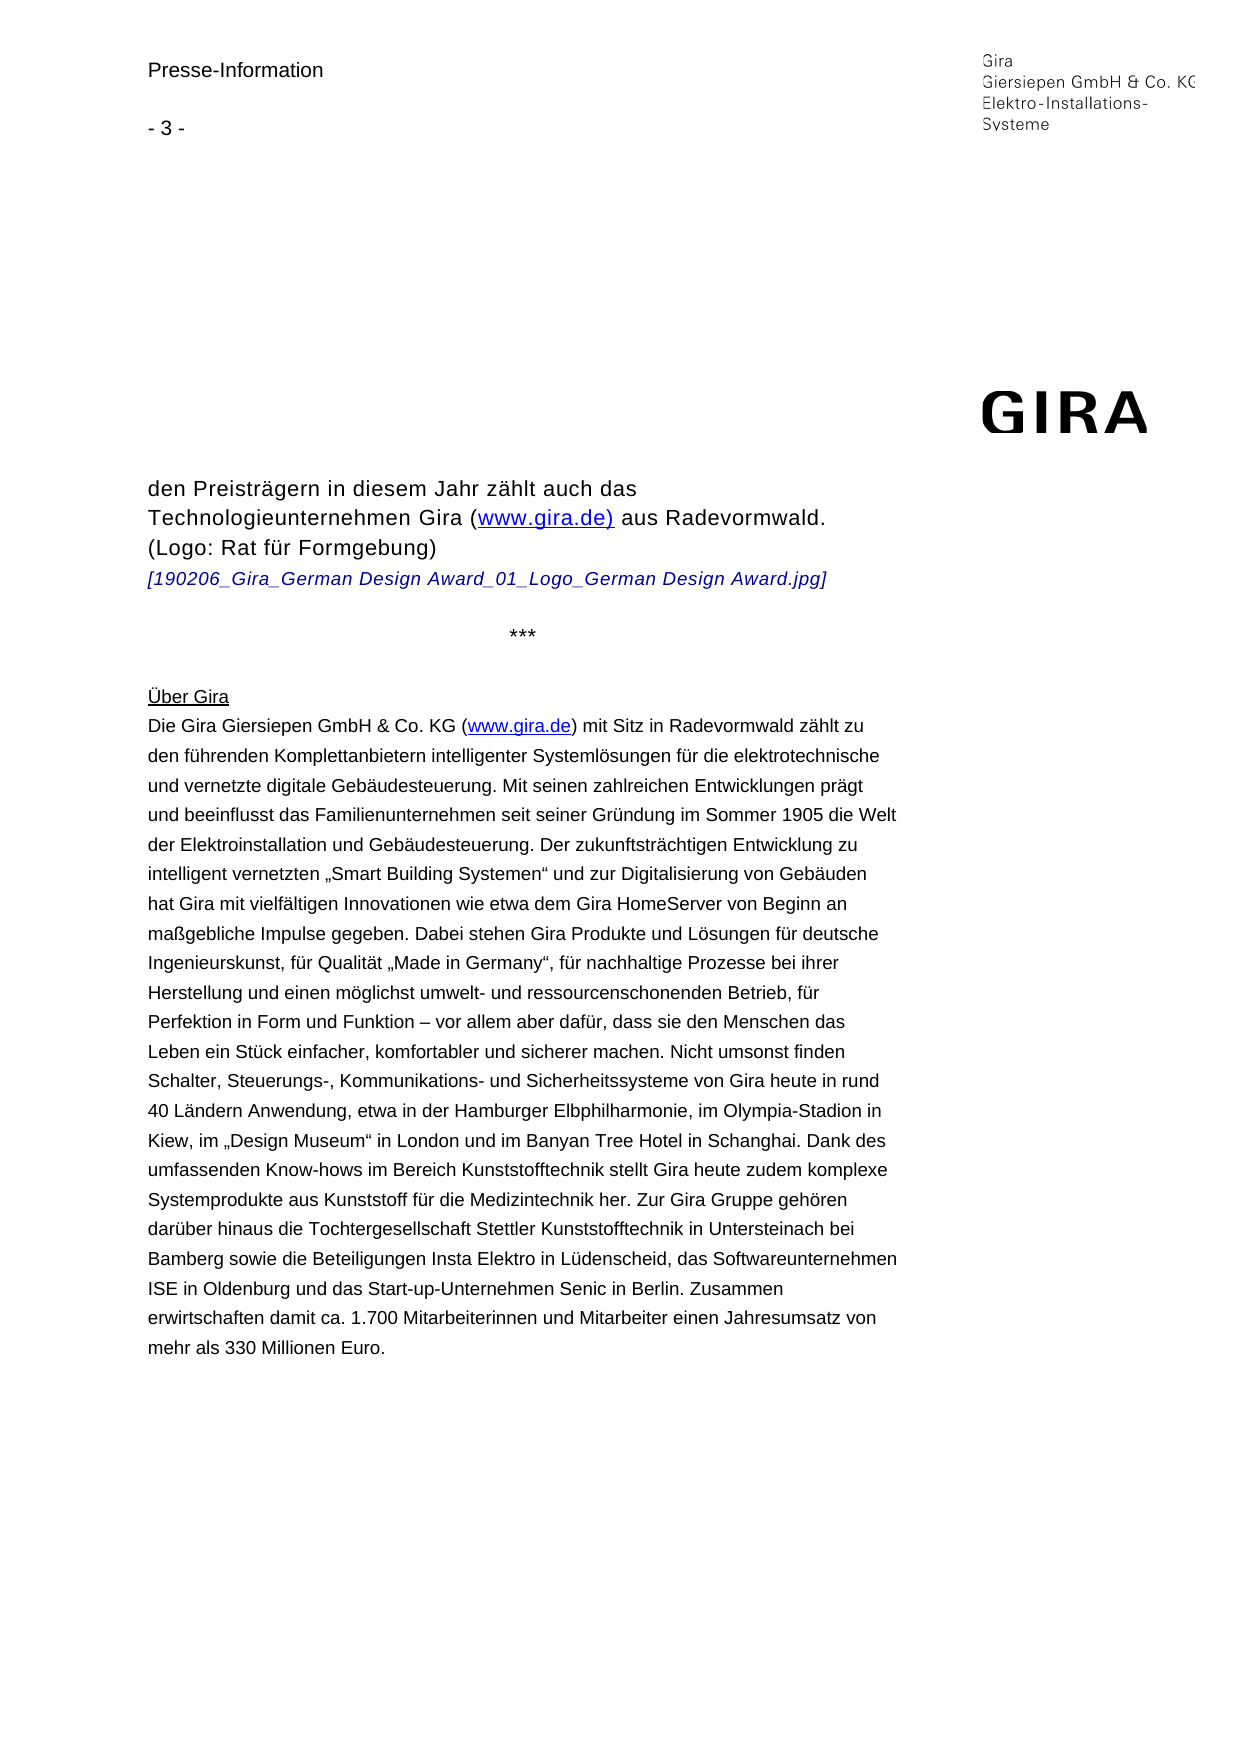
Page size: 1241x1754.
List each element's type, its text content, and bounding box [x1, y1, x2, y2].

text Die Gira Giersiepen GmbH & Co. KG (www.gira.de) mit Sitz in Radevormwald zählt zu den führenden Komplettanbietern intelligenter Systemlösungen für die elektrotechnische und vernetzte digitale Gebäudesteuerung. Mit seinen zahlreichen Entwicklungen prägt und beeinflusst das Familienunternehmen seit seiner Gründung im Sommer 1905 die Welt der Elektroinstallation und Gebäudesteuerung. Der zukunftsträchtigen Entwicklung zu intelligent vernetzten „Smart Building Systemen“ und zur Digitalisierung von Gebäuden hat Gira mit vielfältigen Innovationen wie etwa dem Gira HomeServer von Beginn an maßgebliche Impulse gegeben. Dabei stehen Gira Produkte und Lösungen für deutsche Ingenieurskunst, für Qualität „Made in Germany“, für nachhaltige Prozesse bei ihrer Herstellung und einen möglichst umwelt- und ressourcenschonenden Betrieb, für Perfektion in Form und Funktion – vor allem aber dafür, dass sie den Menschen das Leben ein Stück einfacher, komfortabler und sicherer machen. Nicht umsonst finden Schalter, Steuerungs-, Kommunikations- und Sicherheitssysteme von Gira heute in rund 40 Ländern Anwendung, etwa in der Hamburger Elbphilharmonie, im Olympia-Stadion in Kiew, im „Design Museum“ in London und im Banyan Tree Hotel in Schanghai. Dank des umfassenden Know-hows im Bereich Kunststofftechnik stellt Gira heute zudem komplexe Systemprodukte aus Kunststoff für die Medizintechnik her. Zur Gira Gruppe gehören darüber hinaus die Tochtergesellschaft Stettler Kunststofftechnik in Untersteinach bei Bamberg sowie die Beteiligungen Insta Elektro in Lüdenscheid, das Softwareunternehmen ISE in Oldenburg und das Start-up-Unternehmen Senic in Berlin. Zusammen erwirtschaften damit ca. 1.700 Mitarbeiterinnen und Mitarbeiter einen Jahresumsatz von mehr als 330 Millionen Euro. [148, 709, 898, 1360]
text Über Gira [148, 679, 898, 709]
picture [982, 54, 1195, 130]
picture [981, 391, 1147, 432]
text [190206_Gira_German Design Award_01_Logo_German Design Award.jpg] [148, 561, 898, 591]
text *** [148, 620, 898, 650]
